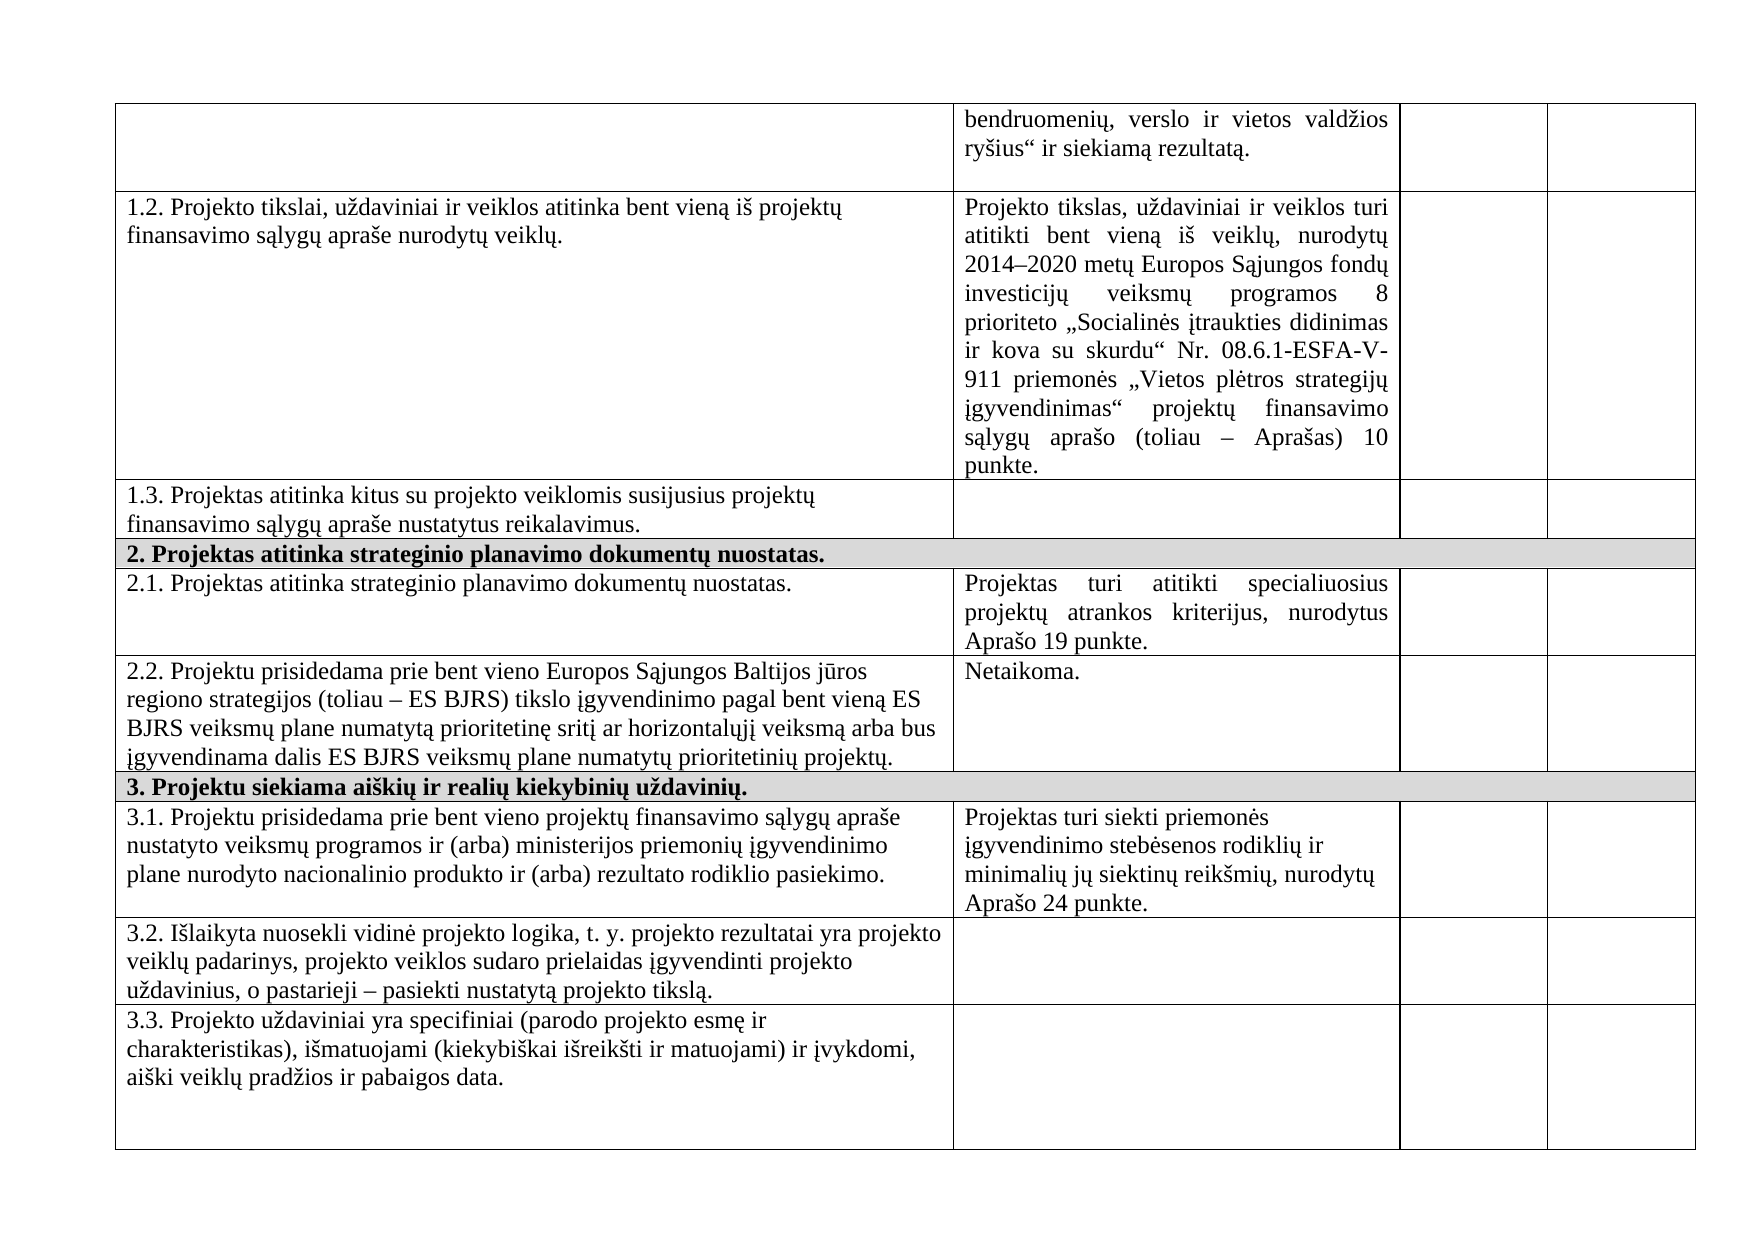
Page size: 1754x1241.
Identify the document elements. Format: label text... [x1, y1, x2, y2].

table_cell [1401, 802, 1547, 917]
table_cell [1401, 480, 1547, 538]
table_cell [1401, 1005, 1547, 1149]
table_cell 3. Projektu siekiama aiškių ir realių kiekybinių uždavinių. [116, 772, 1695, 801]
table_cell [1401, 192, 1547, 479]
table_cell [954, 104, 1399, 191]
table_cell [1548, 1005, 1695, 1149]
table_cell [116, 104, 953, 191]
table_cell 3.1. Projektu prisidedama prie bent vieno projektų finansavimo sąlygų apraše nustatyto veiksmų programos ir (arba) ministerijos priemonių įgyvendinimo plane nurodyto nacionalinio produkto ir (arba) rezultato rodiklio pasiekimo. [116, 802, 953, 917]
table_cell [1548, 569, 1695, 655]
table_cell [1548, 918, 1695, 1004]
table_cell [1401, 918, 1547, 1004]
table_cell 3.3. Projekto uždaviniai yra specifiniai (parodo projekto esmę ir charakteristikas), išmatuojami (kiekybiškai išreikšti ir matuojami) ir įvykdomi, aiški veiklų pradžios ir pabaigos data. [116, 1005, 953, 1149]
table_cell [1548, 192, 1695, 479]
table_cell Projektas turi atitikti specialiuosius projektų atrankos kriterijus, nurodytus Aprašo 19 punkte. [954, 569, 1399, 655]
table_cell [1401, 656, 1547, 771]
table_cell 2.1. Projektas atitinka strateginio planavimo dokumentų nuostatas. [116, 569, 953, 655]
table_cell 2.2. Projektu prisidedama prie bent vieno Europos Sąjungos Baltijos jūros regiono strategijos (toliau – ES BJRS) tikslo įgyvendinimo pagal bent vieną ES BJRS veiksmų plane numatytą prioritetinę sritį ar horizontalųjį veiksmą arba bus įgyvendinama dalis ES BJRS veiksmų plane numatytų prioritetinių projektų. [116, 656, 953, 771]
table_cell [1401, 569, 1547, 655]
table_cell [1548, 104, 1695, 191]
table_cell [1401, 104, 1547, 191]
table_cell 1.2. Projekto tikslai, uždaviniai ir veiklos atitinka bent vieną iš projektų finansavimo sąlygų apraše nurodytų veiklų. [116, 192, 953, 479]
table_cell [954, 918, 1399, 1004]
table_cell Netaikoma. [954, 656, 1399, 771]
table_cell Projektas turi siekti priemonės įgyvendinimo stebėsenos rodiklių ir minimalių jų siektinų reikšmių, nurodytų Aprašo 24 punkte. [954, 802, 1399, 917]
table_cell Projekto tikslas, uždaviniai ir veiklos turi atitikti bent vieną iš veiklų, nurodytų 2014–2020 metų Europos Sąjungos fondų investicijų veiksmų programos 8 prioriteto „Socialinės įtraukties didinimas ir kova su skurdu“ Nr. 08.6.1-ESFA-V-911 priemonės „Vietos plėtros strategijų įgyvendinimas“ projektų finansavimo sąlygų aprašo (toliau – Aprašas) 10 punkte. [954, 192, 1399, 479]
table_cell [1548, 802, 1695, 917]
table_cell [1548, 656, 1695, 771]
table_cell [1548, 480, 1695, 538]
table_cell 2. Projektas atitinka strateginio planavimo dokumentų nuostatas. [116, 539, 1695, 567]
table_cell [954, 480, 1399, 538]
table_cell [954, 1005, 1399, 1149]
table_cell 1.3. Projektas atitinka kitus su projekto veiklomis susijusius projektų finansavimo sąlygų apraše nustatytus reikalavimus. [116, 480, 953, 538]
table_cell 3.2. Išlaikyta nuosekli vidinė projekto logika, t. y. projekto rezultatai yra projekto veiklų padarinys, projekto veiklos sudaro prielaidas įgyvendinti projekto uždavinius, o pastarieji – pasiekti nustatytą projekto tikslą. [116, 918, 953, 1004]
